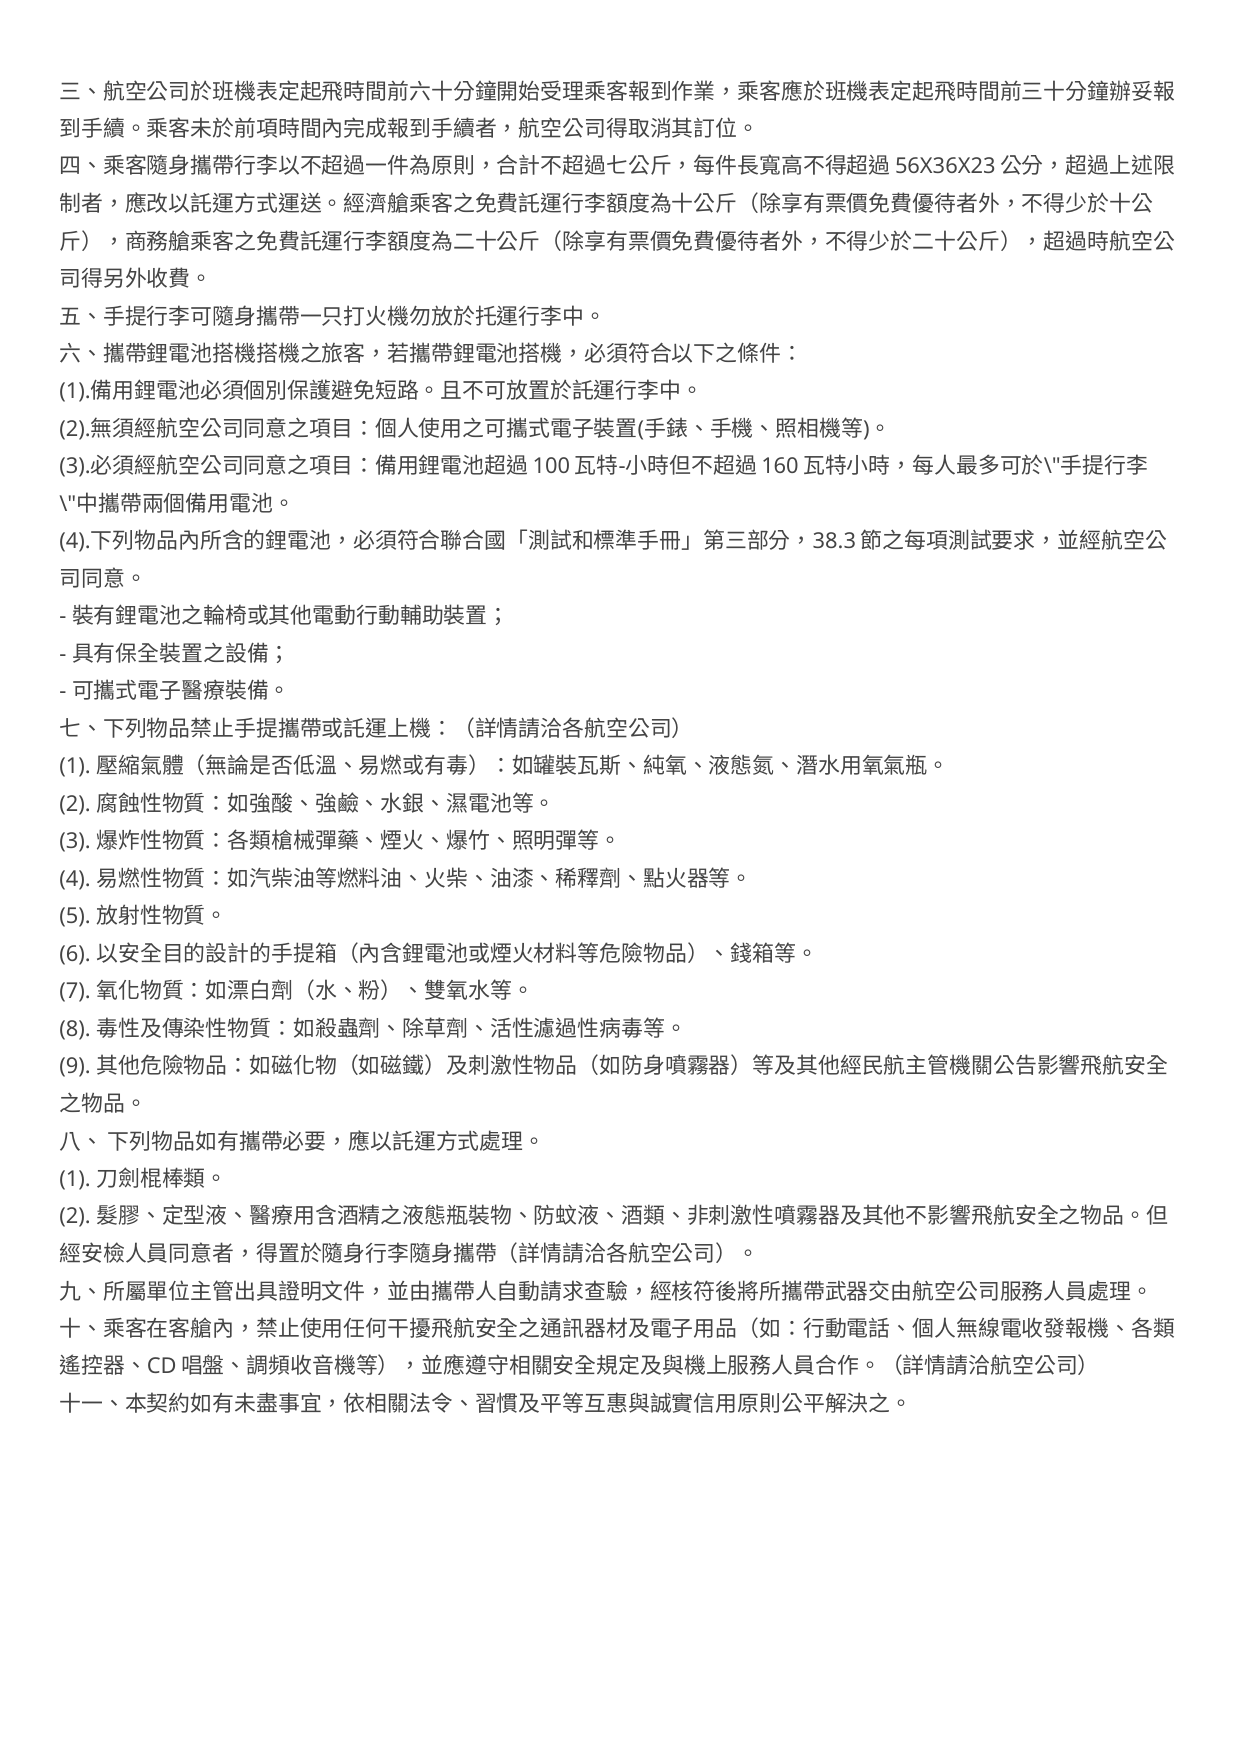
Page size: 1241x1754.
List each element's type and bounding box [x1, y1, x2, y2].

text [59, 71, 1181, 1421]
